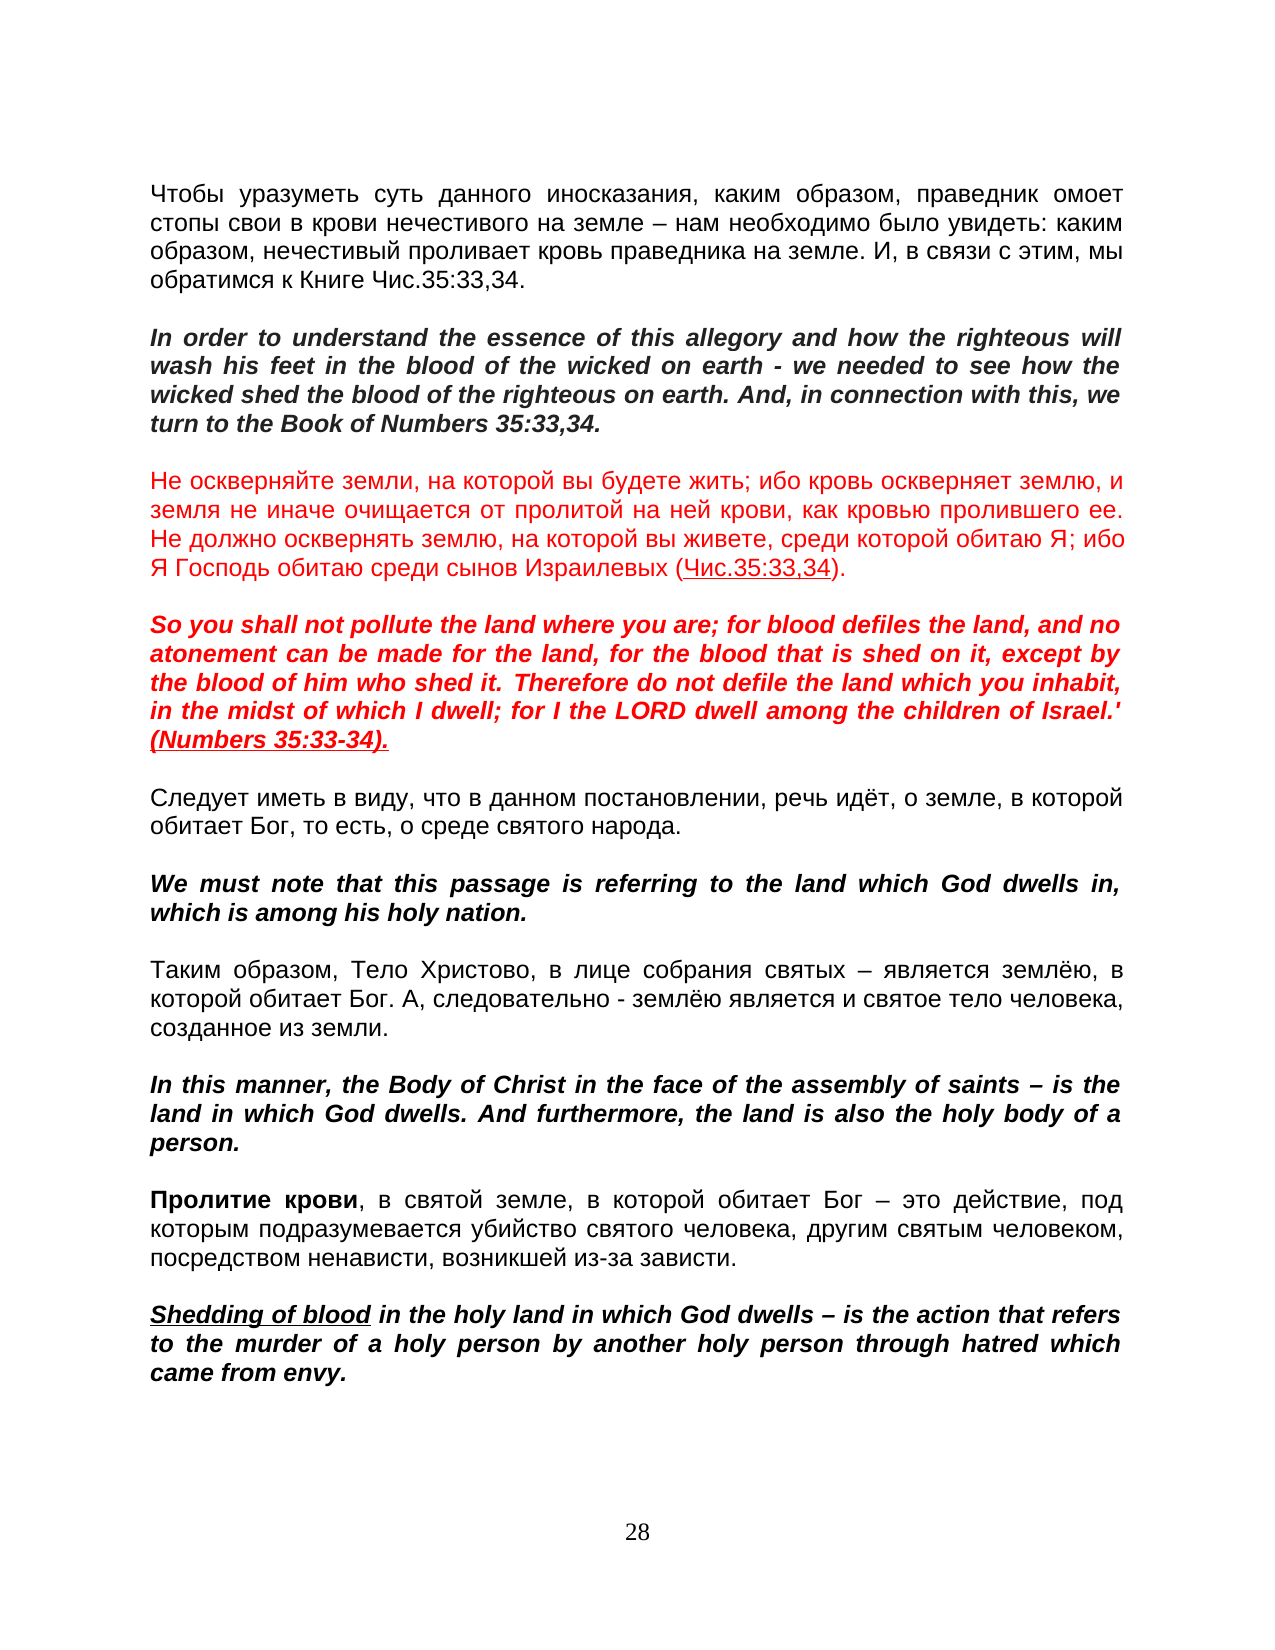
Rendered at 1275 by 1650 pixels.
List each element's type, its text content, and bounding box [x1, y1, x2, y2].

text Таким образом, Тело Христово, в лице собрания святых – является землёю, в которой обитает Бог. А, следовательно - землёю является и святое тело человека, созданное из земли. [150, 955, 1125, 1041]
text In this manner, the Body of Christ in the face of the assembly of saints – is the land in which God dwells. And furthermore, the land is also the holy body of a person. [150, 1070, 1125, 1156]
text Следует иметь в виду, что в данном постановлении, речь идёт, о земле, в которой обитает Бог, то есть, о среде святого народа. [150, 782, 1125, 840]
text Не оскверняйте земли, на которой вы будете жить; ибо кровь оскверняет землю, и земля не иначе очищается от пролитой на ней крови, как кровью пролившего ее. Не должно осквернять землю, на которой вы живете, среди которой обитаю Я; ибо Я Господь обитаю среди сынов Израилевых (Чис.35:33,34). [150, 466, 1125, 581]
text So you shall not pollute the land where you are; for blood defiles the land, and no atonement can be made for the land, for the blood that is shed on it, except by the blood of him who shed it. Therefore do not defile the land which you inhabit, in the midst of which I dwell; for I the LORD dwell among the children of Israel.' (Numbers 35:33-34). [150, 610, 1125, 754]
text Пролитие крови, в святой земле, в которой обитает Бог – это действие, под которым подразумевается убийство святого человека, другим святым человеком, посредством ненависти, возникшей из-за зависти. [150, 1185, 1125, 1271]
text We must note that this passage is referring to the land which God dwells in, which is among his holy nation. [150, 869, 1125, 926]
text Чтобы уразуметь суть данного иносказания, каким образом, праведник омоет стопы свои в крови нечестивого на земле – нам необходимо было увидеть: каким образом, нечестивый проливает кровь праведника на земле. И, в связи с этим, мы обратимся к Книге Чис.35:33,34. [150, 179, 1125, 294]
text In order to understand the essence of this allegory and how the righteous will wash his feet in the blood of the wicked on earth - we needed to see how the wicked shed the blood of the righteous on earth. And, in connection with this, we turn to the Book of Numbers 35:33,34. [150, 294, 1125, 437]
text Shedding of blood in the holy land in which God dwells – is the action that refers to the murder of a holy person by another holy person through hatred which came from envy. [150, 1300, 1125, 1386]
